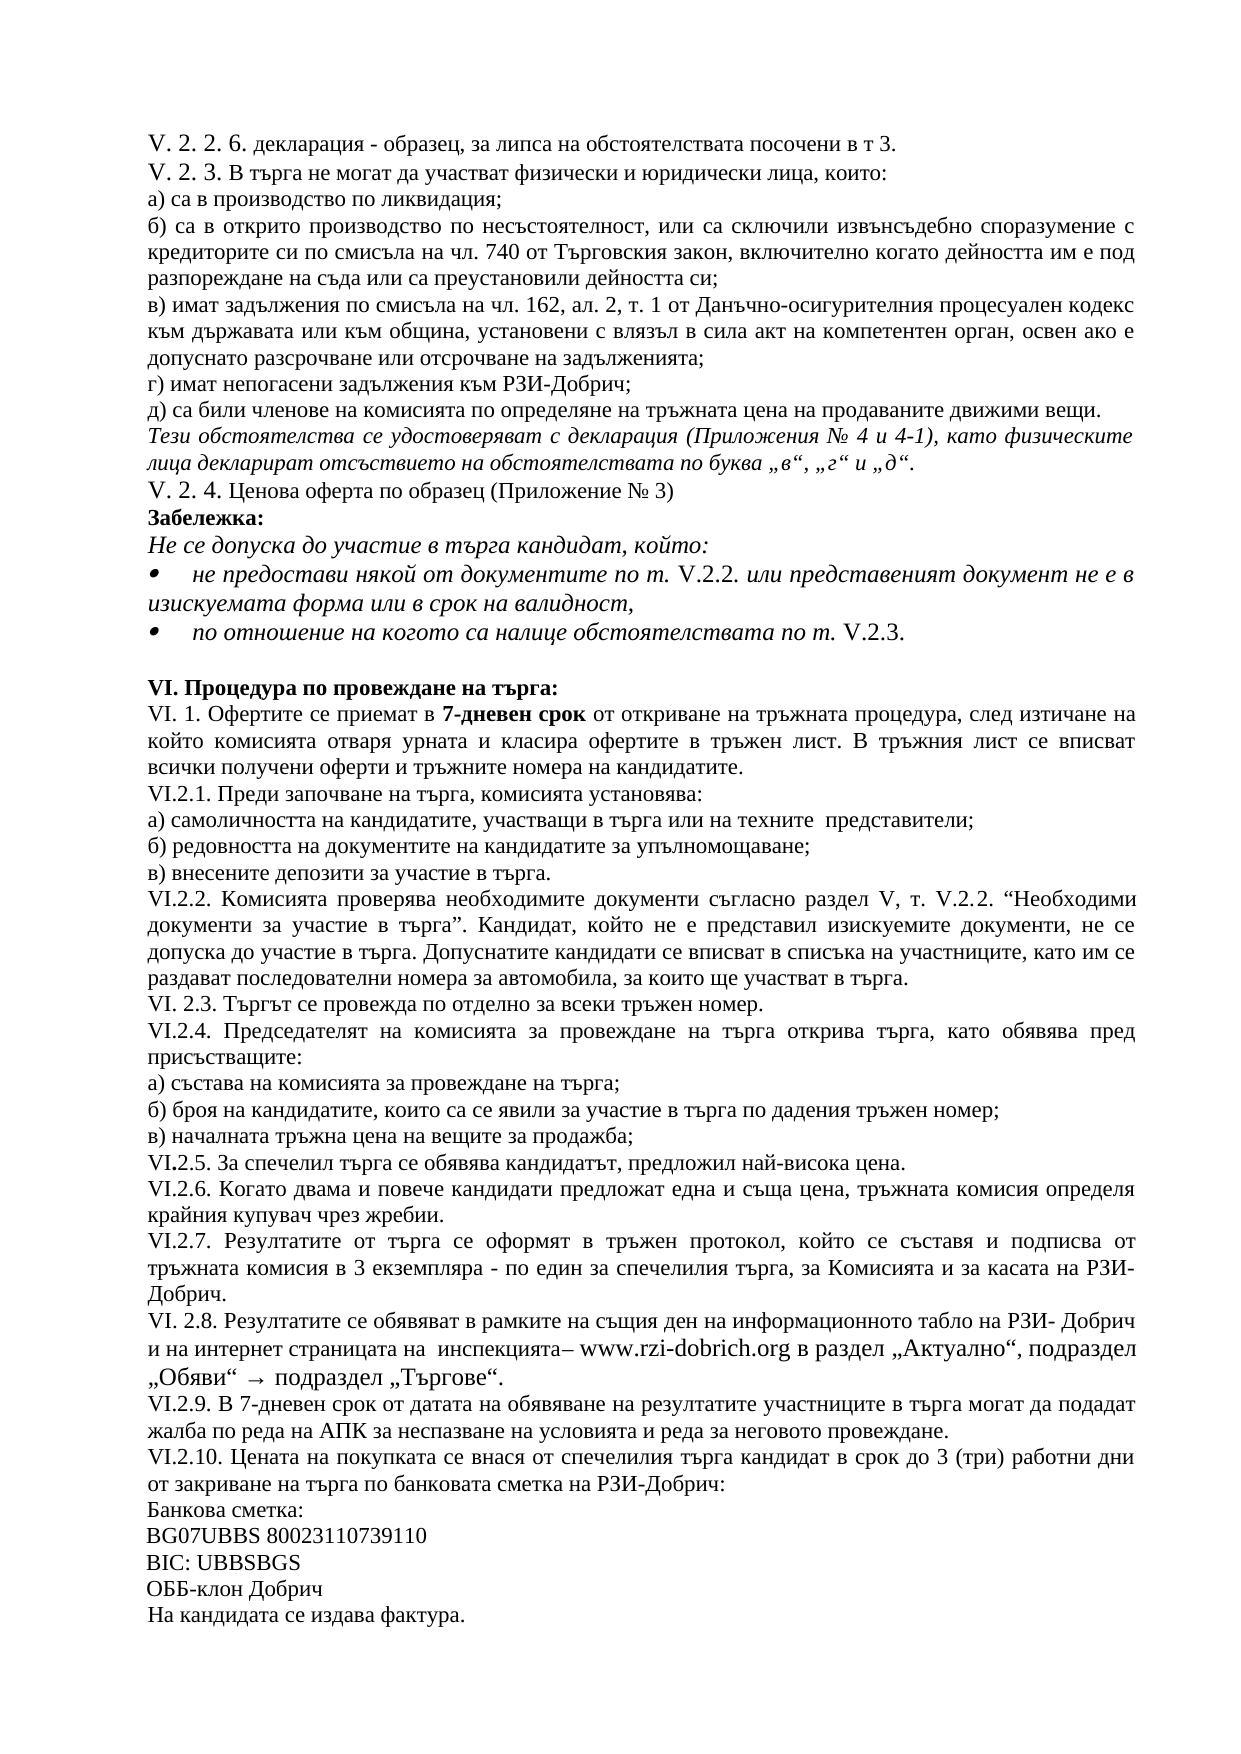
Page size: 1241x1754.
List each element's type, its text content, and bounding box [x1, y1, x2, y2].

text б) броя на кандидатите, които са се явили за участие в търга по дадения тръжен номер; [147, 1096, 1137, 1122]
text а) са в производство по ликвидация; [147, 185, 1137, 212]
text в) имат задължения по смисъла на чл. 162, ал. 2, т. 1 от Данъчно-осигурителния процесуален кодекс към държавата или към община, установени с влязъл в сила акт на компетентен орган, освен ако е допуснато разсрочване или отсрочване на задълженията; [147, 291, 1137, 370]
text VI.2.7. Резултатите от търга се оформят в тръжен протокол, който се съставя и подписва от тръжната комисия в 3 екземпляра - по един за спечелилия търга, за Комисията и за касата на РЗИ-Добрич. [147, 1228, 1137, 1307]
list не предостави някой от документите по т. V.2.2. или представеният документ не е в изискуемата форма или в срок на валидност, [148, 559, 1137, 617]
text VI.2.1. Преди започване на търга, комисията установява: [147, 779, 1137, 806]
text На кандидата се издава фактура. [147, 1601, 1137, 1628]
list по отношение на когото са налице обстоятелствата по т. V.2.3. [148, 617, 1137, 645]
text VI.2.9. В 7-дневен срок от датата на обявяване на резултатите участниците в търга могат да подадат жалба по реда на АПК за неспазване на условията и реда за неговото провеждане. [147, 1391, 1137, 1443]
text д) са били членове на комисията по определяне на тръжната цена на продаваните движими вещи. [147, 396, 1137, 423]
text VI. 1. Офертите се приемат в 7-дневен срок от откриване на тръжната процедура, след изтичане на който комисията отваря урната и класира офертите в тръжен лист. В тръжния лист се вписват всички получени оферти и тръжните номера на кандидатите. [147, 701, 1137, 779]
text Забележка: [147, 504, 1137, 530]
text BIC: UBBSBGS [129, 1549, 1137, 1575]
text VI.2.10. Цената на покупката се внася от спечелилия търга кандидат в срок до 3 (три) работни дни от закриване на търга по банковата сметка на РЗИ-Добрич: [147, 1443, 1137, 1496]
text V. 2. 2. 6. декларация - образец, за липса на обстоятелствата посочени в т 3. [148, 128, 1137, 157]
text V. 2. 3. В търга не могат да участват физически и юридически лица, които: [148, 157, 1137, 185]
text ОББ-клон Добрич [129, 1575, 1137, 1601]
text VI.2.5. За спечелил търга се обявява кандидатът, предложил най-висока цена. [147, 1148, 1137, 1175]
text Банкова сметка: [147, 1496, 1137, 1522]
text б) са в открито производство по несъстоятелност, или са сключили извънсъдебно споразумение с кредиторите си по смисъла на чл. 740 от Търговския закон, включително когато дейността им е под разпореждане на съда или са преустановили дейността си; [147, 212, 1137, 291]
text V. 2. 4. Ценова оферта по образец (Приложение № 3) [148, 475, 1137, 504]
text Не се допуска до участие в търга кандидат, който: [148, 530, 1137, 559]
text а) състава на комисията за провеждане на търга; [147, 1069, 1137, 1096]
text VI. 2.8. Резултатите се обявяват в рамките на същия ден на информационното табло на РЗИ- Добрич и на интернет страницата на инспекцията– www.rzi-dobrich.org в раздел „Актуално“, подраздел „Обяви“ → подраздел „Търгове“. [148, 1307, 1137, 1391]
text VI. Процедура по провеждане на търга: [147, 674, 1137, 701]
text VI.2.6. Когато двама и повече кандидати предложат една и съща цена, тръжната комисия определя крайния купувач чрез жребии. [147, 1175, 1137, 1228]
text г) имат непогасени задължения към РЗИ-Добрич; [147, 370, 1137, 396]
text BG07UBBS 80023110739110 [129, 1522, 1137, 1549]
text в) внесените депозити за участие в търга. [147, 859, 1137, 885]
text VI.2.4. Председателят на комисията за провеждане на търга открива търга, като обявява пред присъстващите: [147, 1017, 1137, 1069]
text Тези обстоятелства се удостоверяват с декларация (Приложения № 4 и 4-1), като физическите лица декларират отсъствието на обстоятелствата по буква „в“, „г“ и „д“. [147, 423, 1137, 475]
text в) началната тръжна цена на вещите за продажба; [147, 1122, 1137, 1148]
text VI.2.2. Комисията проверява необходимите документи съгласно раздел V, т. V.2.2. “Необходими документи за участие в търга”. Кандидат, който не е представил изискуемите документи, не се допуска до участие в търга. Допуснатите кандидати се вписват в списъка на участниците, като им се раздават последователни номера за автомобила, за които ще участват в търга. [147, 885, 1137, 990]
text б) редовността на документите на кандидатите за упълномощаване; [147, 832, 1137, 859]
text а) самоличността на кандидатите, участващи в търга или на техните представители; [147, 806, 1137, 832]
text VI. 2.3. Търгът се провежда по отделно за всеки тръжен номер. [147, 990, 1137, 1017]
